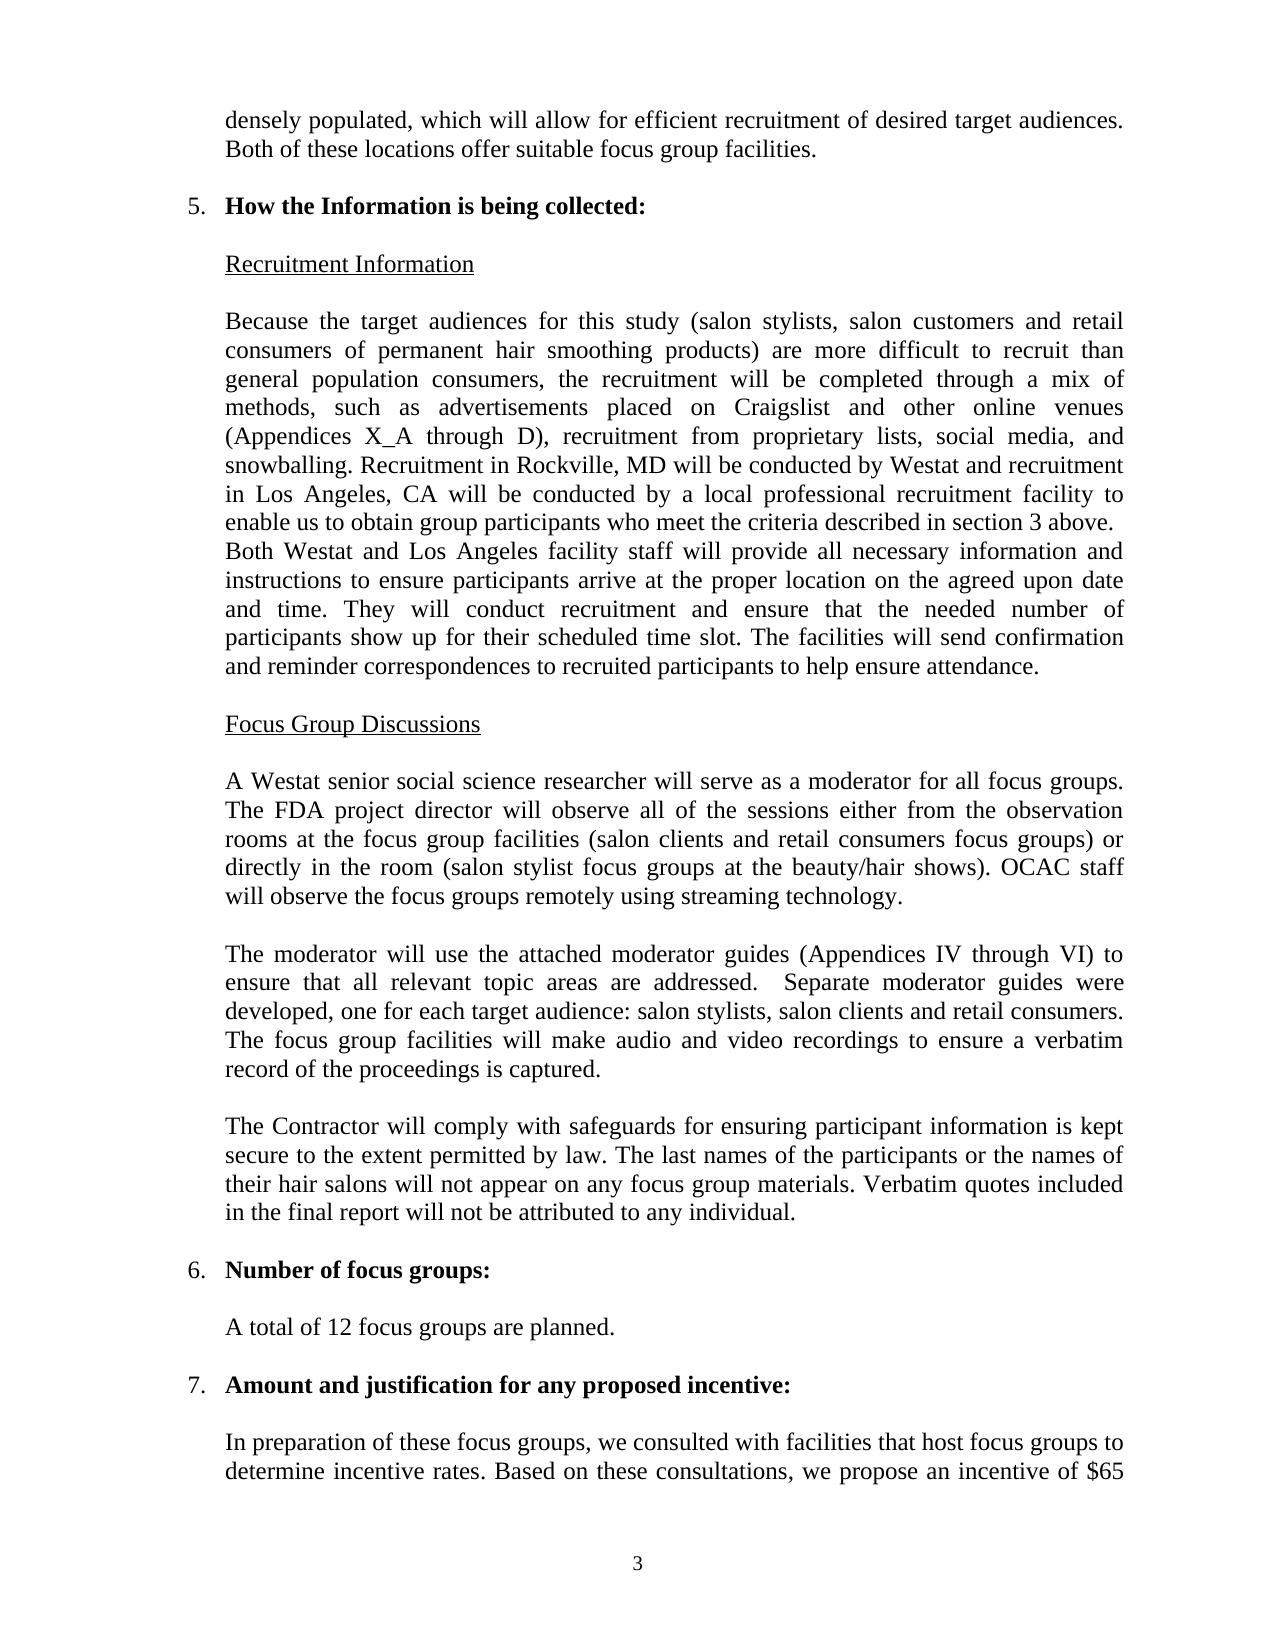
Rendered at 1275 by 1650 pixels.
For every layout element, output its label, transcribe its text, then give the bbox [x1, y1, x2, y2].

text Recruitment Information [225, 249, 1125, 277]
text The Contractor will comply with safeguards for ensuring participant information is kept secure to the extent permitted by law. The last names of the participants or the names of their hair salons will not appear on any focus group materials. Verbatim quotes included in the final report will not be attributed to any individual. [225, 1111, 1125, 1226]
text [225, 105, 1125, 162]
text Both Westat and Los Angeles facility staff will provide all necessary information and instructions to ensure participants arrive at the proper location on the agreed upon date and time. They will conduct recruitment and ensure that the needed number of participants show up for their scheduled time slot. The facilities will send confirmation and reminder correspondences to recruited participants to help ensure attendance. [225, 536, 1125, 680]
text Because the target audiences for this study (salon stylists, salon customers and retail consumers of permanent hair smoothing products) are more difficult to recruit than general population consumers, the recruitment will be completed through a mix of methods, such as advertisements placed on Craigslist and other online venues (Appendices X_A through D), recruitment from proprietary lists, social media, and snowballing. Recruitment in Rockville, MD will be conducted by Westat and recruitment in Los Angeles, CA will be conducted by a local professional recruitment facility to enable us to obtain group participants who meet the criteria described in section 3 above. [225, 306, 1125, 536]
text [225, 1427, 1125, 1485]
text The moderator will use the attached moderator guides (Appendices IV through VI) to ensure that all relevant topic areas are addressed. Separate moderator guides were developed, one for each target audience: salon stylists, salon clients and retail consumers. The focus group facilities will make audio and video recordings to ensure a verbatim record of the proceedings is captured. [225, 939, 1125, 1082]
text Focus Group Discussions [225, 709, 1125, 737]
text A Westat senior social science researcher will serve as a moderator for all focus groups. The FDA project director will observe all of the sessions either from the observation rooms at the focus group facilities (salon clients and retail consumers focus groups) or directly in the room (salon stylist focus groups at the beauty/hair shows). OCAC staff will observe the focus groups remotely using streaming technology. [225, 766, 1125, 910]
text A total of 12 focus groups are planned. [225, 1312, 1125, 1341]
list Number of focus groups: [187, 1255, 1125, 1284]
list Amount and justification for any proposed incentive: [187, 1370, 1125, 1399]
list How the Information is being collected: [187, 191, 1125, 220]
